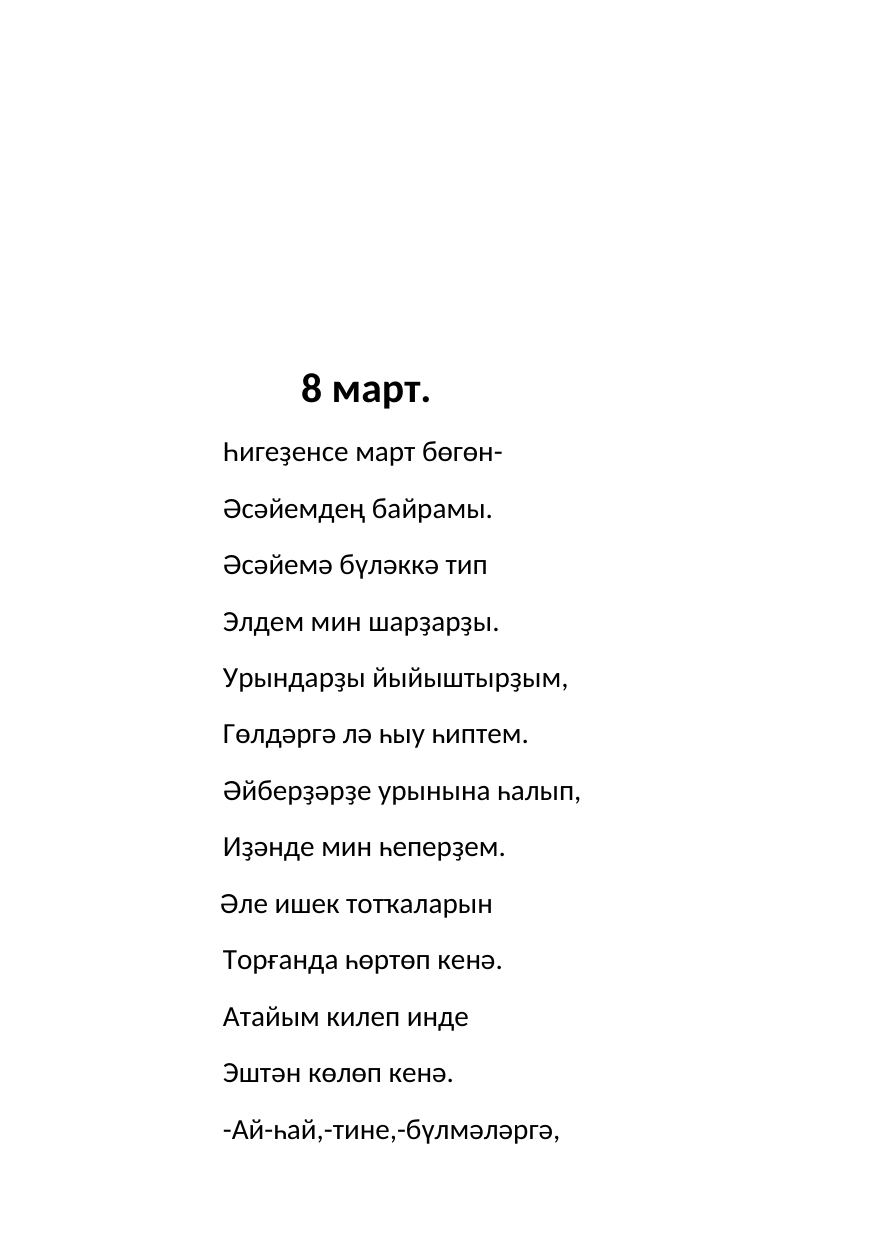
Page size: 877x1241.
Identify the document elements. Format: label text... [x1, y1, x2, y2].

text Элдем мин шарҙарҙы. [223, 603, 802, 638]
text Әйберҙәрҙе урынына һалып, [223, 772, 802, 808]
text Урындарҙы йыйыштырҙым, [223, 659, 802, 695]
text Иҙәнде мин һеперҙем. [223, 828, 802, 864]
text Әсәйемдең байрамы. [223, 490, 802, 525]
text Әле ишек тотҡаларын [75, 885, 802, 921]
text Атайым килеп инде [223, 998, 802, 1033]
text Һигеҙенсе март бөгөн- [223, 433, 802, 469]
text Торғанда һөртөп кенә. [223, 941, 802, 977]
text 8 март. [75, 362, 802, 412]
text Эштән көлөп кенә. [223, 1054, 802, 1090]
text Әсәйемә бүләккә тип [223, 546, 802, 582]
text Гөлдәргә лә һыу һиптем. [223, 716, 802, 751]
text -Ай-һай,-тине,-бүлмәләргә, [223, 1111, 802, 1146]
